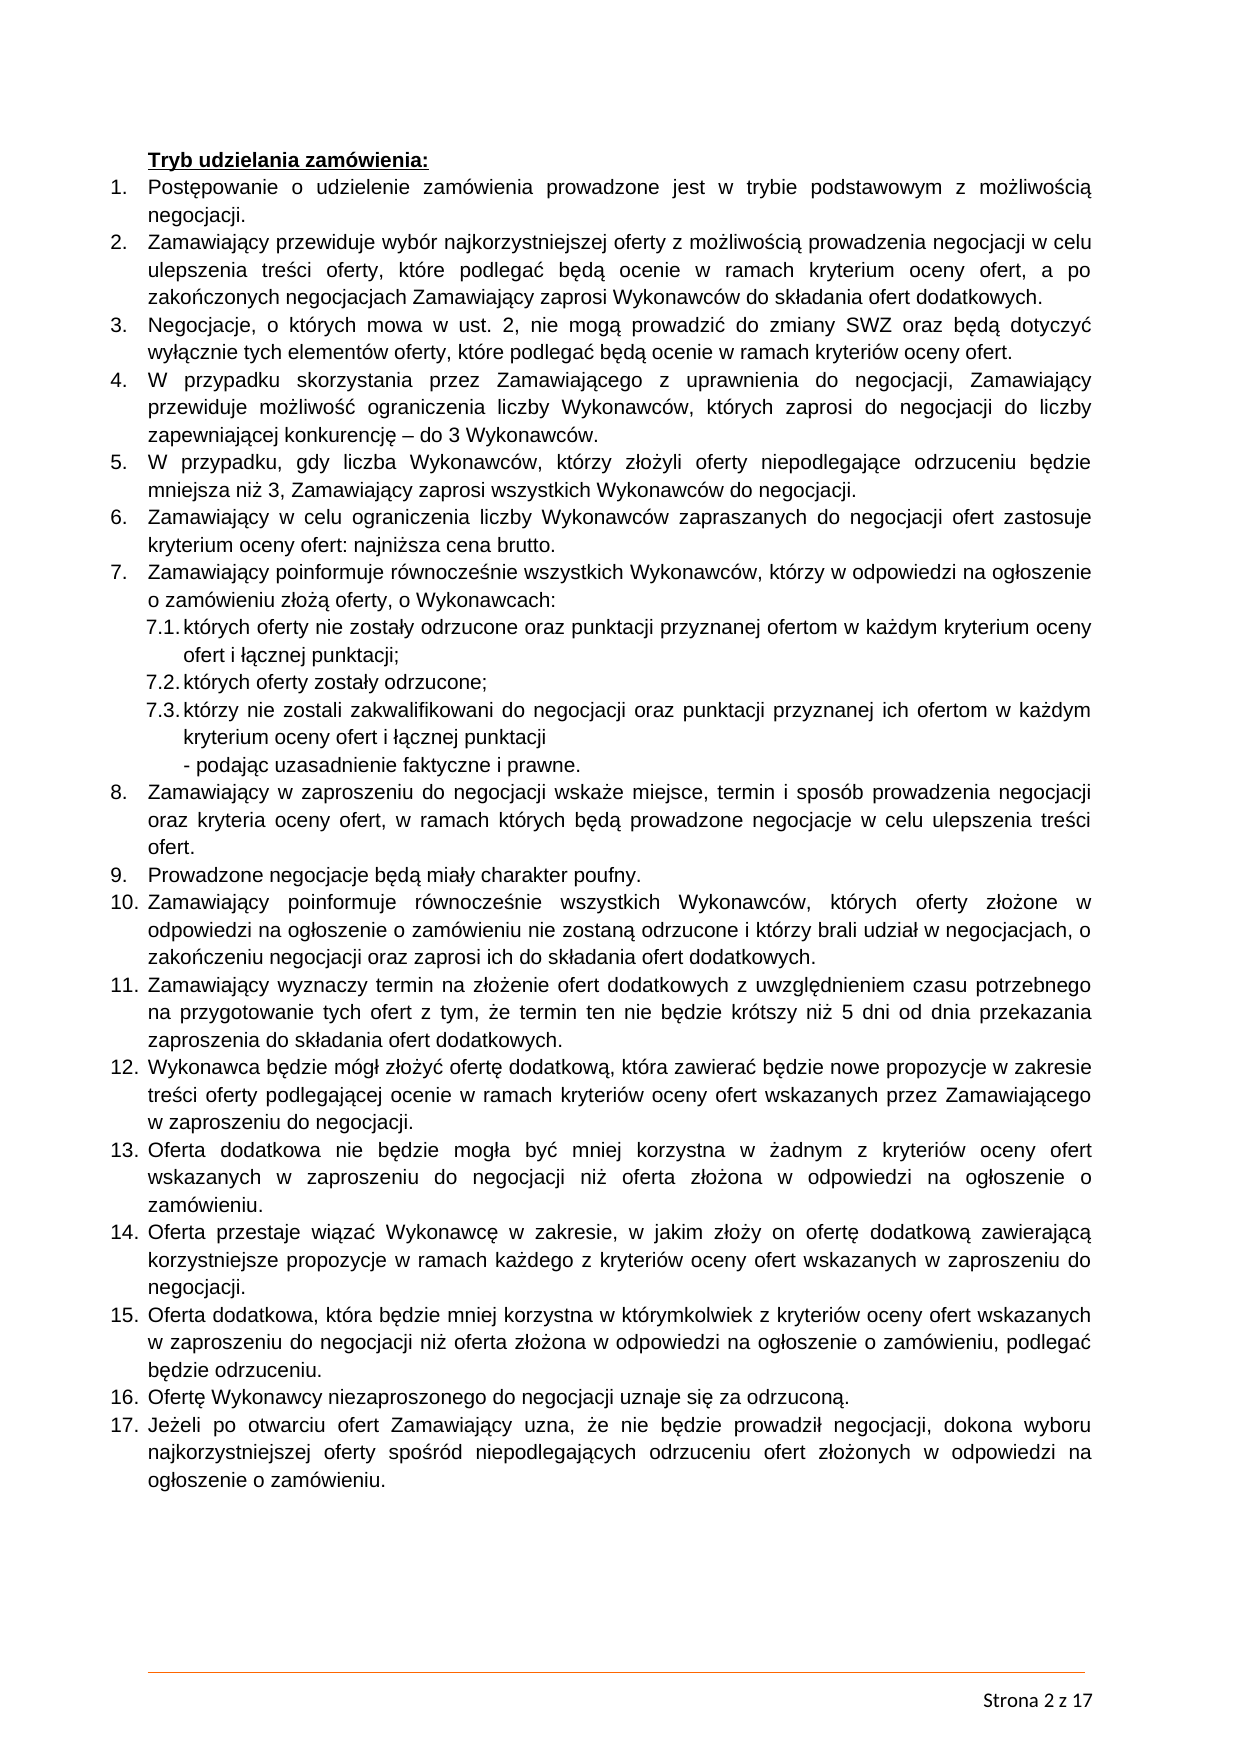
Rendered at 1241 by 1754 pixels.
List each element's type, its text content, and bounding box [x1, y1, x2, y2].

list W przypadku skorzystania przez Zamawiającego z uprawnienia do negocjacji, Zamawiający przewiduje możliwość ograniczenia liczby Wykonawców, których zaprosi do negocjacji do liczby zapewniającej konkurencję – do 3 Wykonawców. [110, 368, 1093, 447]
list Oferta przestaje wiązać Wykonawcę w zakresie, w jakim złoży on ofertę dodatkową zawierającą korzystniejsze propozycje w ramach każdego z kryteriów oceny ofert wskazanych w zaproszeniu do negocjacji. [110, 1220, 1093, 1299]
list Zamawiający wyznaczy termin na złożenie ofert dodatkowych z uwzględnieniem czasu potrzebnego na przygotowanie tych ofert z tym, że termin ten nie będzie krótszy niż 5 dni od dnia przekazania zaproszenia do składania ofert dodatkowych. [110, 973, 1093, 1052]
list W przypadku, gdy liczba Wykonawców, którzy złożyli oferty niepodlegające odrzuceniu będzie mniejsza niż 3, Zamawiający zaprosi wszystkich Wykonawców do negocjacji. [110, 450, 1093, 502]
list Oferta dodatkowa nie będzie mogła być mniej korzystna w żadnym z kryteriów oceny ofert wskazanych w zaproszeniu do negocjacji niż oferta złożona w odpowiedzi na ogłoszenie o zamówieniu. [110, 1138, 1093, 1217]
list Zamawiający poinformuje równocześnie wszystkich Wykonawców, których oferty złożone w odpowiedzi na ogłoszenie o zamówieniu nie zostaną odrzucone i którzy brali udział w negocjacjach, o zakończeniu negocjacji oraz zaprosi ich do składania ofert dodatkowych. [110, 890, 1093, 969]
list Negocjacje, o których mowa w ust. 2, nie mogą prowadzić do zmiany SWZ oraz będą dotyczyć wyłącznie tych elementów oferty, które podlegać będą ocenie w ramach kryteriów oceny ofert. [110, 313, 1093, 364]
list Zamawiający w celu ograniczenia liczby Wykonawców zapraszanych do negocjacji ofert zastosuje kryterium oceny ofert: najniższa cena brutto. [110, 505, 1093, 557]
list Wykonawca będzie mógł złożyć ofertę dodatkową, która zawierać będzie nowe propozycje w zakresie treści oferty podlegającej ocenie w ramach kryteriów oceny ofert wskazanych przez Zamawiającego w zaproszeniu do negocjacji. [110, 1055, 1093, 1134]
list Zamawiający w zaproszeniu do negocjacji wskaże miejsce, termin i sposób prowadzenia negocjacji oraz kryteria oceny ofert, w ramach których będą prowadzone negocjacje w celu ulepszenia treści ofert. [110, 780, 1093, 859]
list których oferty nie zostały odrzucone oraz punktacji przyznanej ofertom w każdym kryterium oceny ofert i łącznej punktacji; [146, 615, 1093, 667]
list Oferta dodatkowa, która będzie mniej korzystna w którymkolwiek z kryteriów oceny ofert wskazanych w zaproszeniu do negocjacji niż oferta złożona w odpowiedzi na ogłoszenie o zamówieniu, podlegać będzie odrzuceniu. [110, 1303, 1093, 1382]
list Zamawiający przewiduje wybór najkorzystniejszej oferty z możliwością prowadzenia negocjacji w celu ulepszenia treści oferty, które podlegać będą ocenie w ramach kryterium oceny ofert, a po zakończonych negocjacjach Zamawiający zaprosi Wykonawców do składania ofert dodatkowych. [110, 230, 1093, 309]
list Jeżeli po otwarciu ofert Zamawiający uzna, że nie będzie prowadził negocjacji, dokona wyboru najkorzystniejszej oferty spośród niepodlegających odrzuceniu ofert złożonych w odpowiedzi na ogłoszenie o zamówieniu. [110, 1413, 1093, 1492]
list Postępowanie o udzielenie zamówienia prowadzone jest w trybie podstawowym z możliwością negocjacji. [110, 175, 1093, 227]
list którzy nie zostali zakwalifikowani do negocjacji oraz punktacji przyznanej ich ofertom w każdym kryterium oceny ofert i łącznej punktacji [146, 698, 1093, 749]
text - podając uzasadnienie faktyczne i prawne. [183, 753, 1093, 777]
list Zamawiający poinformuje równocześnie wszystkich Wykonawców, którzy w odpowiedzi na ogłoszenie o zamówieniu złożą oferty, o Wykonawcach: [110, 560, 1093, 612]
list których oferty zostały odrzucone; [146, 670, 1093, 694]
list Ofertę Wykonawcy niezaproszonego do negocjacji uznaje się za odrzuconą. [110, 1385, 1093, 1409]
text Tryb udzielania zamówienia: [148, 148, 1093, 172]
list Prowadzone negocjacje będą miały charakter poufny. [110, 863, 1093, 887]
